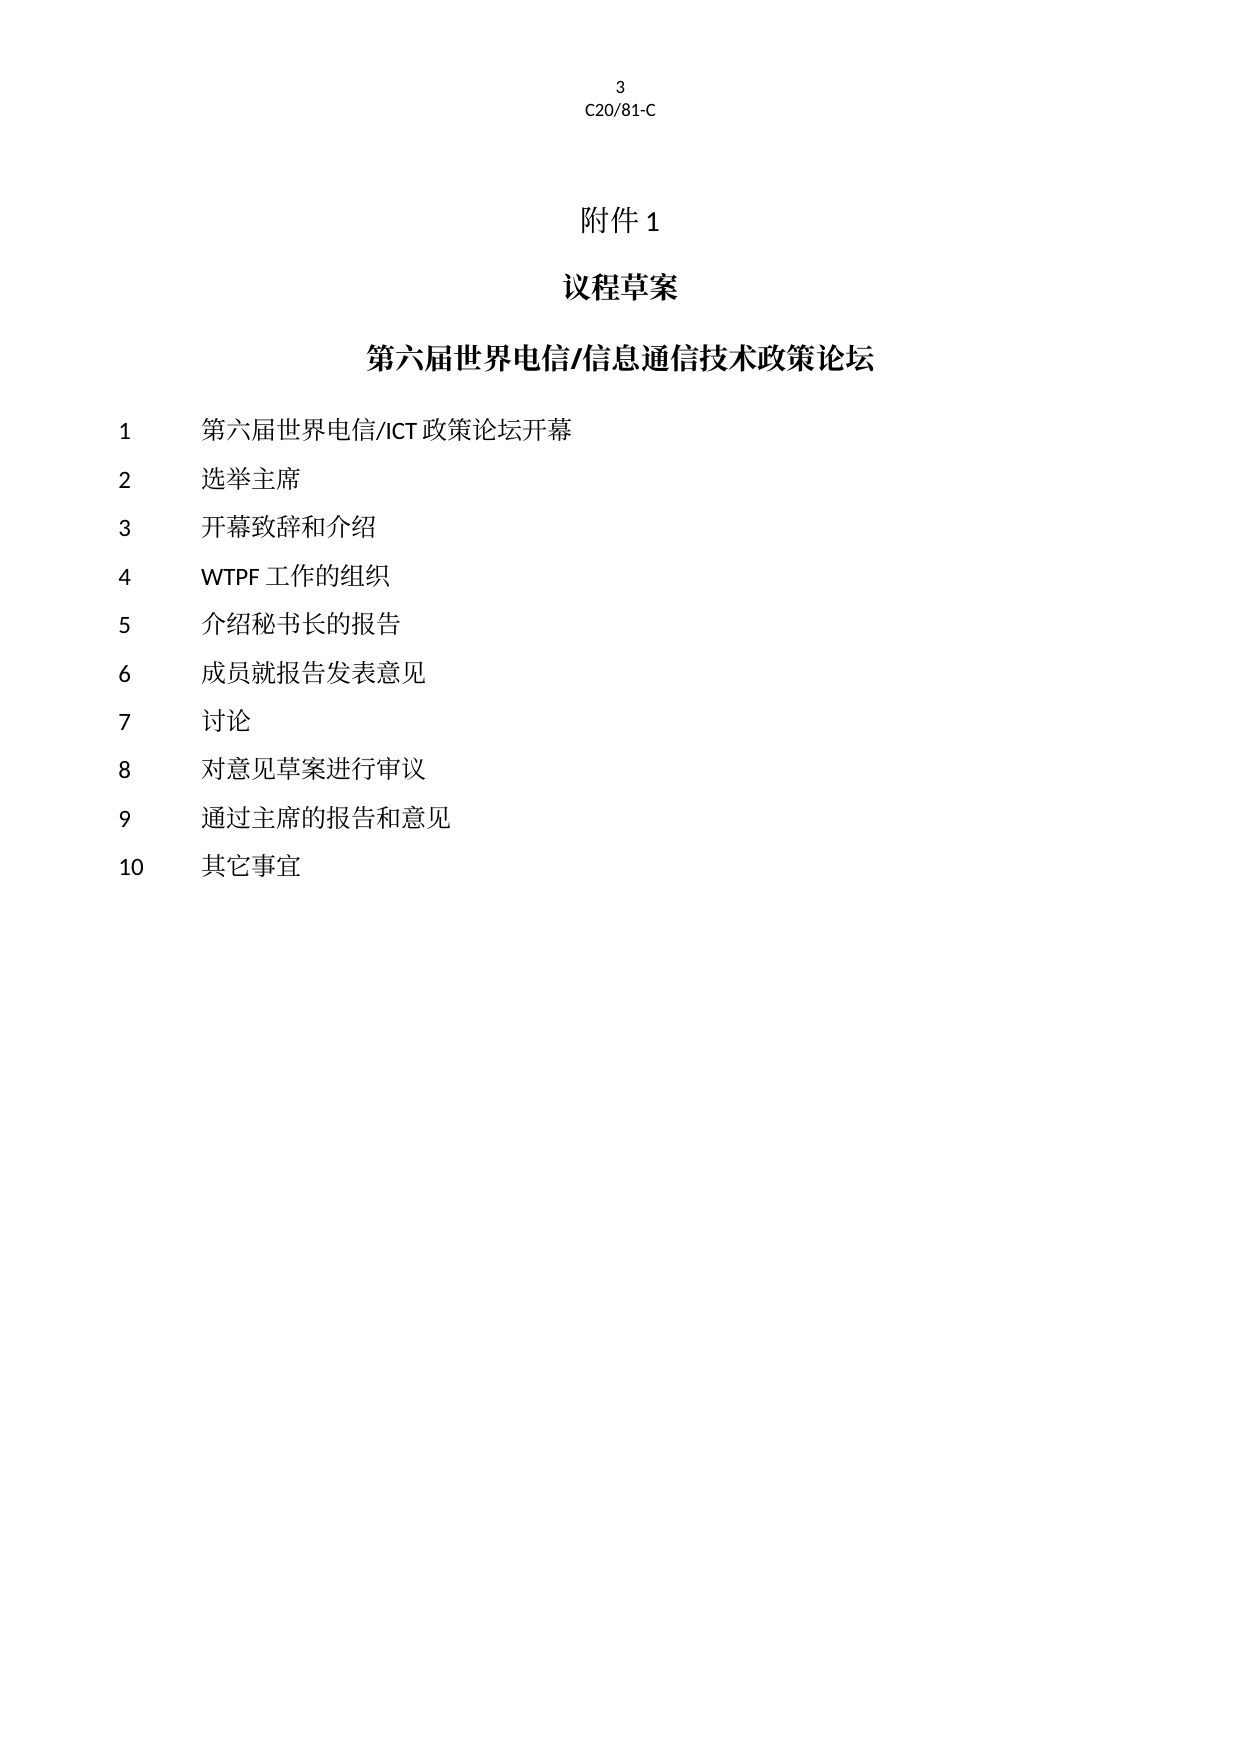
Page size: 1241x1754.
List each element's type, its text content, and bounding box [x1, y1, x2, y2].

text 1 第六届世界电信/ICT政策论坛开幕 [118, 411, 1122, 447]
text 7 讨论 [118, 702, 1122, 738]
text 第六届世界电信/信息通信技术政策论坛 [118, 336, 1122, 378]
text 6 成员就报告发表意见 [118, 653, 1122, 689]
text 2 选举主席 [118, 459, 1122, 495]
text 5 介绍秘书长的报告 [118, 605, 1122, 641]
text 附件1 [118, 198, 1122, 239]
text 3 开幕致辞和介绍 [118, 508, 1122, 544]
text 议程草案 [118, 264, 1122, 306]
text 10 其它事宜 [118, 847, 1122, 883]
text 8 对意见草案进行审议 [118, 750, 1122, 786]
text 4 WTPF工作的组织 [118, 556, 1122, 592]
text 9 通过主席的报告和意见 [118, 798, 1122, 834]
